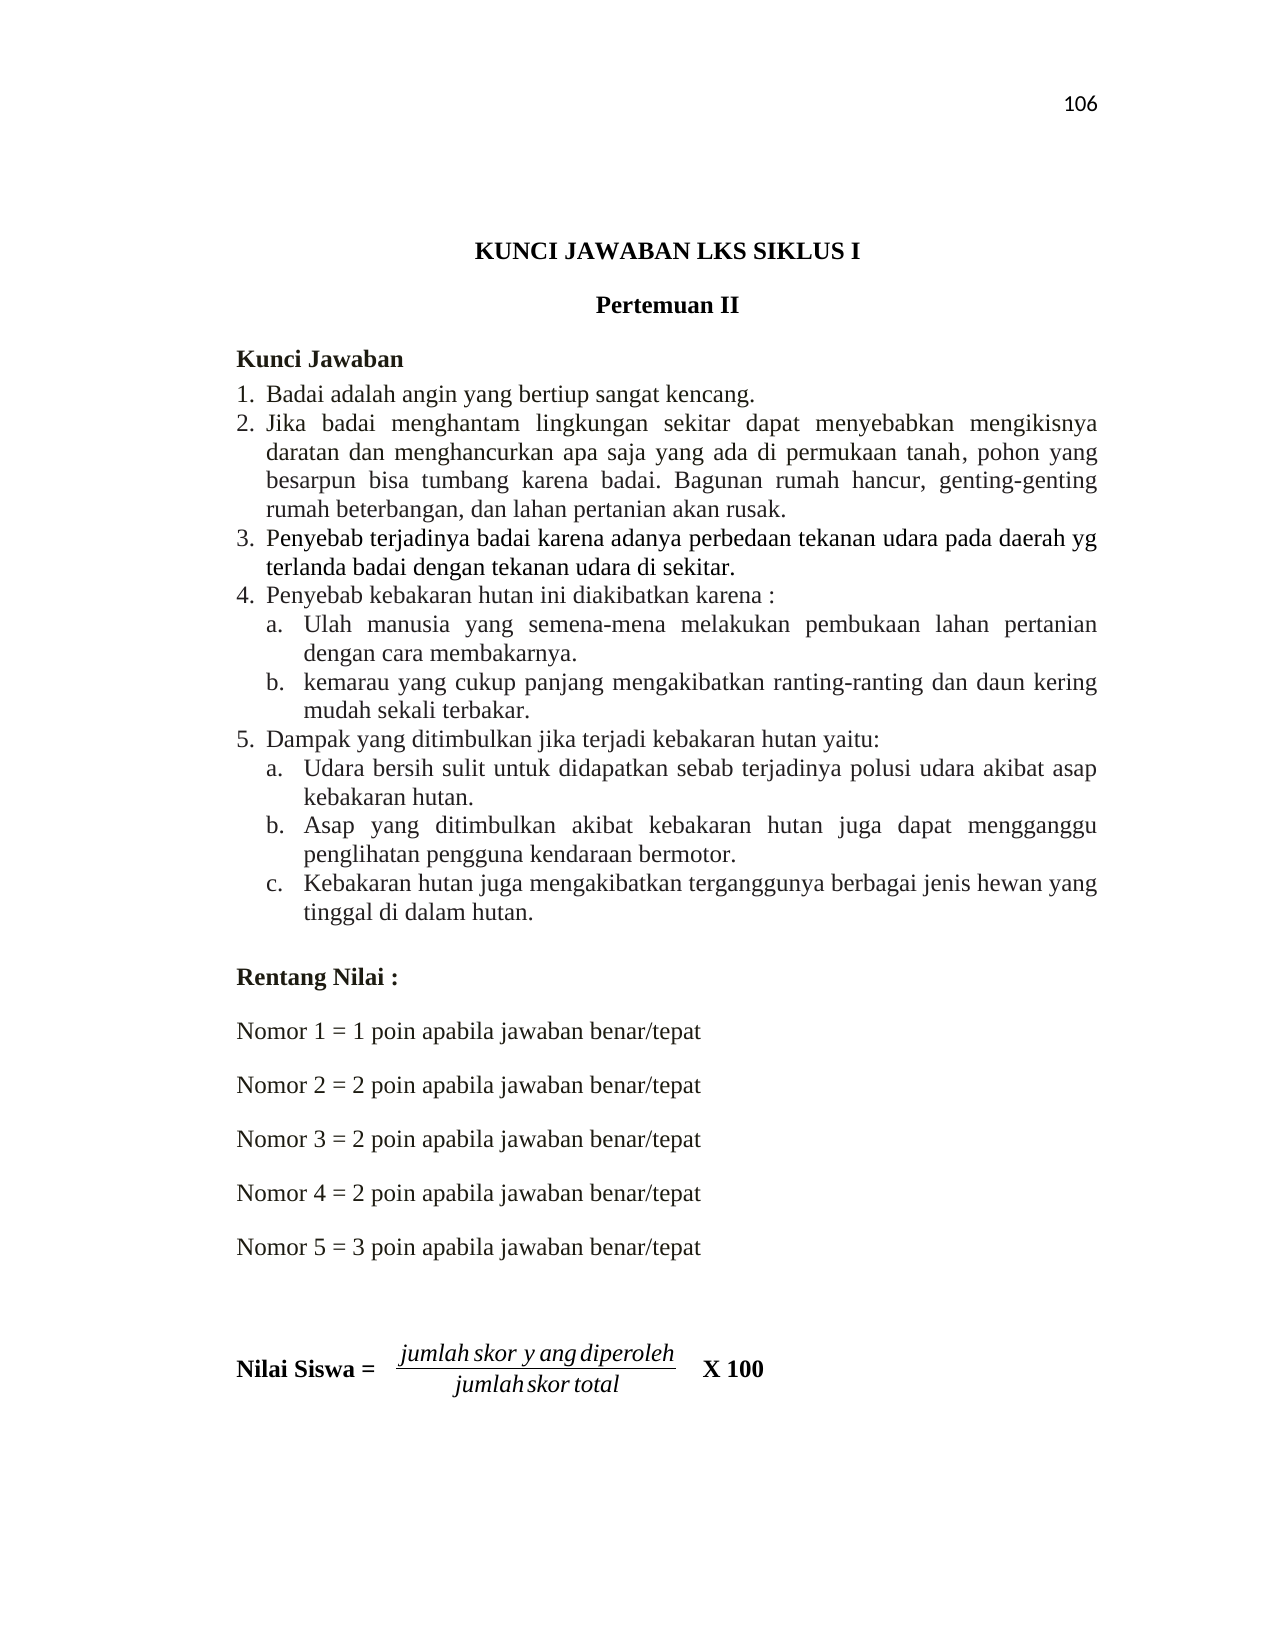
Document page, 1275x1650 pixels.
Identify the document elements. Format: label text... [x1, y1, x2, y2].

list Jika badai menghantam lingkungan sekitar dapat menyebabkan mengikisnya daratan dan menghancurkan apa saja yang ada di permukaan tanah, pohon yang besarpun bisa tumbang karena badai. Bagunan rumah hancur, genting-genting rumah beterbangan, dan lahan pertanian akan rusak. [236, 408, 1098, 523]
text Kunci Jawaban [236, 344, 1098, 373]
list Ulah manusia yang semena-mena melakukan pembukaan lahan pertanian dengan cara membakarnya. [266, 609, 1098, 667]
text Nilai Siswa = X 100 [236, 1339, 1098, 1398]
text Nomor 5 = 3 poin apabila jawaban benar/tepat [236, 1232, 1098, 1261]
text Nomor 3 = 2 poin apabila jawaban benar/tepat [236, 1124, 1098, 1153]
text Rentang Nilai : [236, 962, 1098, 991]
text Nomor 2 = 2 poin apabila jawaban benar/tepat [236, 1070, 1098, 1099]
list Penyebab kebakaran hutan ini diakibatkan karena : [236, 580, 1098, 609]
list Dampak yang ditimbulkan jika terjadi kebakaran hutan yaitu: [236, 724, 1098, 753]
text Pertemuan II [236, 290, 1099, 319]
text Nomor 1 = 1 poin apabila jawaban benar/tepat [236, 1016, 1098, 1045]
list Penyebab terjadinya badai karena adanya perbedaan tekanan udara pada daerah yg terlanda badai dengan tekanan udara di sekitar. [236, 523, 1098, 580]
list Asap yang ditimbulkan akibat kebakaran hutan juga dapat mengganggu penglihatan pengguna kendaraan bermotor. [266, 810, 1098, 868]
text KUNCI JAWABAN LKS SIKLUS I [236, 236, 1099, 265]
list Kebakaran hutan juga mengakibatkan terganggunya berbagai jenis hewan yang tinggal di dalam hutan. [266, 868, 1098, 925]
list Badai adalah angin yang bertiup sangat kencang. [236, 379, 1098, 408]
list kemarau yang cukup panjang mengakibatkan ranting-ranting dan daun kering mudah sekali terbakar. [266, 667, 1098, 724]
text Nomor 4 = 2 poin apabila jawaban benar/tepat [236, 1178, 1098, 1207]
list Udara bersih sulit untuk didapatkan sebab terjadinya polusi udara akibat asap kebakaran hutan. [266, 753, 1098, 810]
